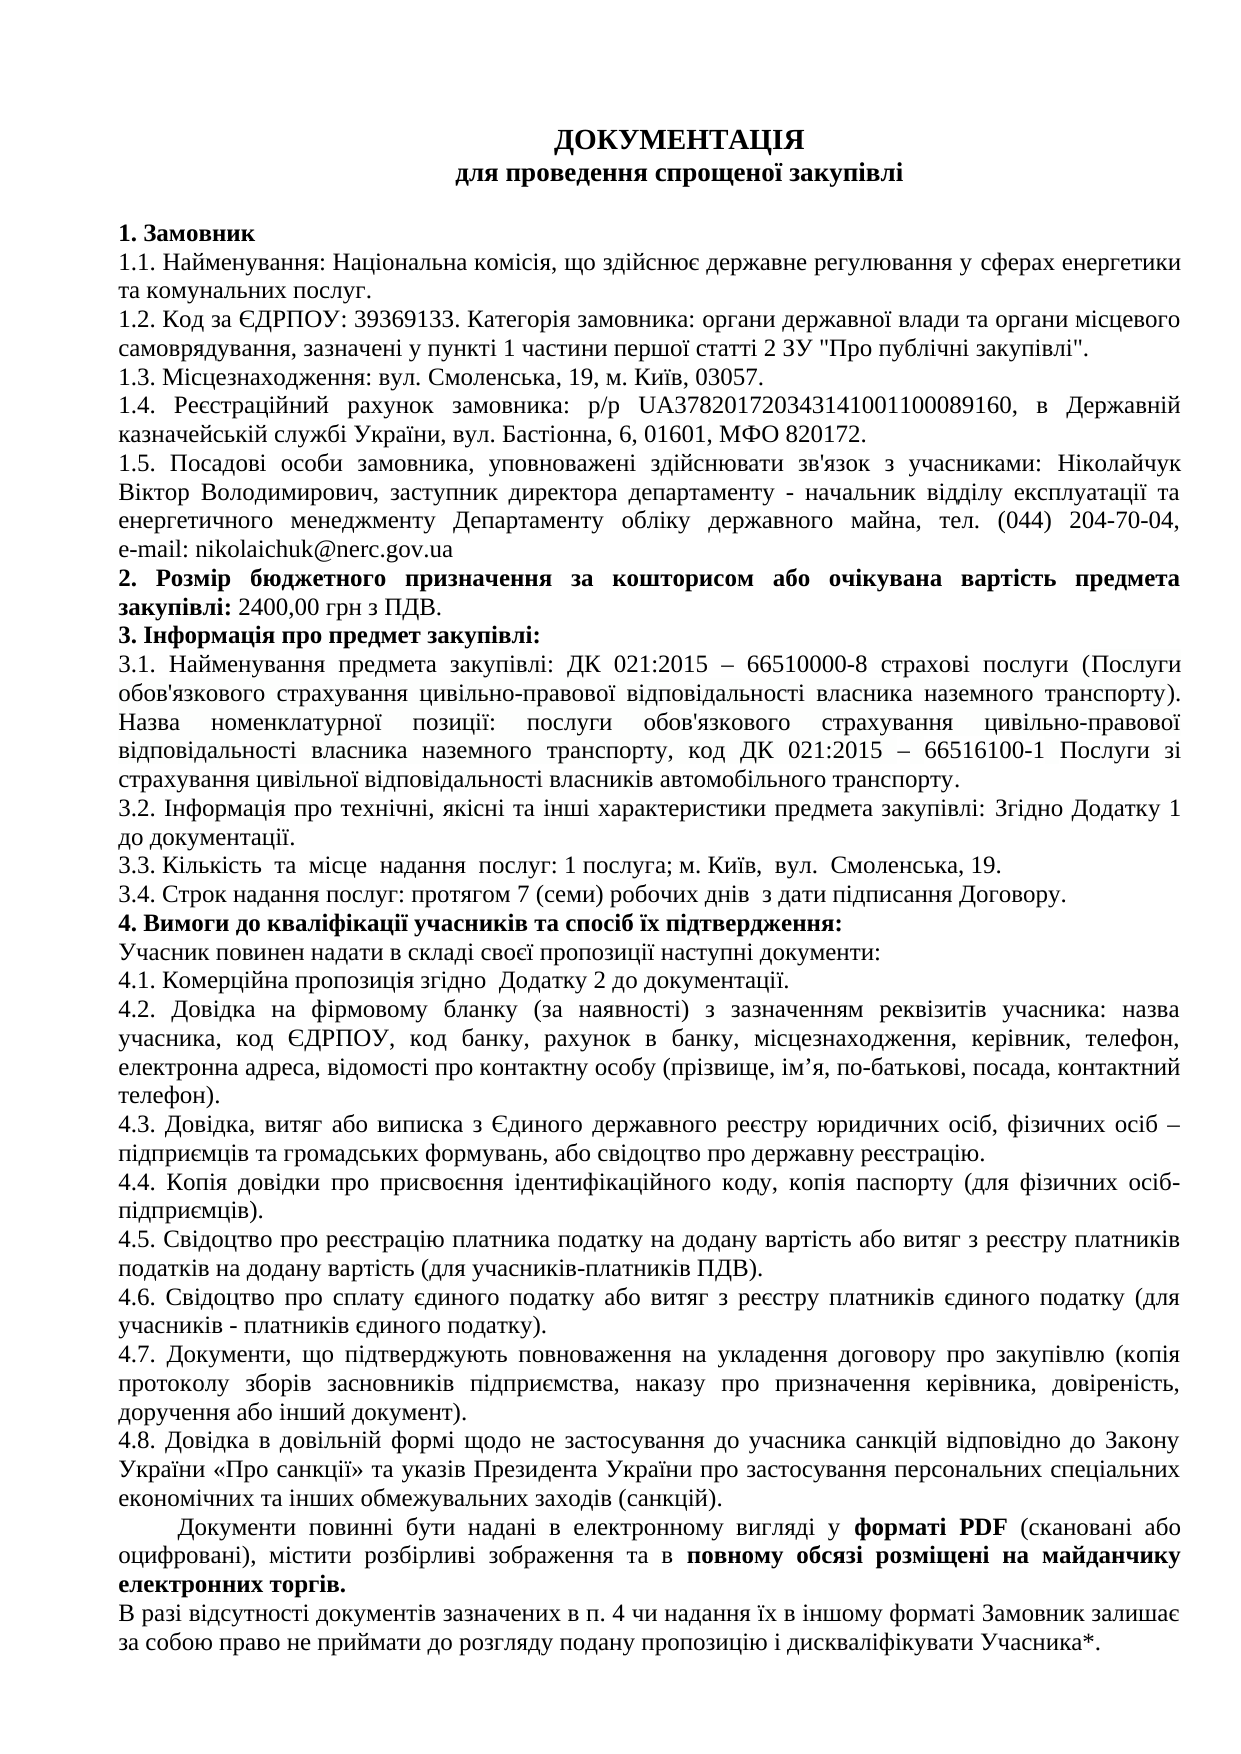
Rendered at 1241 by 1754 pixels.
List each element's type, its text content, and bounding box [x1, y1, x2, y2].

text 1.3. Місцезнаходження: вул. Смоленська, 19, м. Київ, 03057. [118, 362, 1181, 391]
text 3.3. Кількість та місце надання послуг: 1 послуга; м. Київ, вул. Смоленська, 19. [118, 851, 1181, 879]
text 4.5. Свідоцтво про реєстрацію платника податку на додану вартість або витяг з реєстру платників податків на додану вартість (для учасників-платників ПДВ). [118, 1224, 1181, 1282]
text 3.2. Інформація про технічні, якісні та інші характеристики предмета закупівлі: Згідно Додатку 1 до документації. [118, 793, 1181, 851]
text 1.5. Посадові особи замовника, уповноважені здійснювати зв'язок з учасниками: Ніколайчук Віктор Володимирович, заступник директора департаменту - начальник відділу експлуатації та енергетичного менеджменту Департаменту обліку державного майна, тел. (044) 204-70-04, e-mail: nikolaichuk@nerc.gov.ua [118, 448, 1181, 563]
text 4. Вимоги до кваліфікації учасників та спосіб їх підтвердження: [118, 908, 1181, 937]
subtitle для проведення спрощеної закупівлі [118, 156, 1181, 187]
text 3. Інформація про предмет закупівлі: [118, 621, 1181, 649]
text 3.1. Найменування предмета закупівлі: ДК 021:2015 – 66510000-8 страхові послуги (Послуги обов'язкового страхування цивільно-правової відповідальності власника наземного транспорту). Назва номенклатурної позиції: послуги обов'язкового страхування цивільно-правової відповідальності власника наземного транспорту, код ДК 021:2015 – 66516100-1 Послуги зі страхування цивільної відповідальності власників автомобільного транспорту. [118, 649, 1091, 678]
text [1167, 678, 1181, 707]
text 4.6. Свідоцтво про сплату єдиного податку або витяг з реєстру платників єдиного податку (для учасників - платників єдиного податку). [118, 1282, 1181, 1339]
text Документи повинні бути надані в електронному вигляді у форматі PDF (скановані або оцифровані), містити розбірливі зображення та в повному обсязі розміщені на майданчику електронних торгів. [118, 1512, 1181, 1598]
text 4.7. Документи, що підтверджують повноваження на укладення договору про закупівлю (копія протоколу зборів засновників підприємства, наказу про призначення керівника, довіреність, доручення або інший документ). [118, 1339, 1181, 1426]
text 1.1. Найменування: Національна комісія, що здійснює державне регулювання у сферах енергетики та комунальних послуг. [118, 247, 1181, 304]
text 4.3. Довідка, витяг або виписка з Єдиного державного реєстру юридичних осіб, фізичних осіб – підприємців та громадських формувань, або свідоцтво про державну реєстрацію. [118, 1109, 1181, 1167]
text 2. Розмір бюджетного призначення за кошторисом або очікувана вартість предмета закупівлі: 2400,00 грн з ПДВ. [118, 563, 1181, 621]
text 1.2. Код за ЄДРПОУ: 39369133. Категорія замовника: органи державної влади та органи місцевого самоврядування, зазначені у пункті 1 частини першої статті 2 ЗУ "Про публічні закупівлі". [118, 304, 1181, 362]
text В разі відсутності документів зазначених в п. 4 чи надання їх в іншому форматі Замовник залишає за собою право не приймати до розгляду подану пропозицію і дискваліфікувати Учасника*. [118, 1598, 1181, 1656]
text Учасник повинен надати в складі своєї пропозиції наступні документи: [118, 937, 1181, 966]
text 4.2. Довідка на фірмовому бланку (за наявності) з зазначенням реквізитів учасника: назва учасника, код ЄДРПОУ, код банку, рахунок в банку, місцезнаходження, керівник, телефон, електронна адреса, відомості про контактну особу (прізвище, ім’я, по-батькові, посада, контактний телефон). [118, 994, 1181, 1109]
text 4.8. Довідка в довільній формі щодо не застосування до учасника санкцій відповідно до Закону України «Про санкції» та указів Президента України про застосування персональних спеціальних економічних та інших обмежувальних заходів (санкцій). [118, 1426, 1181, 1512]
text 3.4. Строк надання послуг: протягом 7 (семи) робочих днів з дати підписання Договору. [118, 879, 1181, 908]
subtitle ДОКУМЕНТАЦІЯ [118, 122, 1181, 156]
text 3.1. Найменування предмета закупівлі: ДК 021:2015 – 66510000-8 страхові послуги (Послуги обов'язкового страхування цивільно-правової відповідальності власника наземного транспорту). Назва номенклатурної позиції: послуги обов'язкового страхування цивільно-правової відповідальності власника наземного транспорту, код ДК 021:2015 – 66516100-1 Послуги зі страхування цивільної відповідальності власників автомобільного транспорту. [118, 736, 1181, 793]
text 4.4. Копія довідки про присвоєння ідентифікаційного коду, копія паспорту (для фізичних осіб-підприємців). [118, 1167, 1181, 1224]
text 4.1. Комерційна пропозиція згідно Додатку 2 до документації. [118, 966, 1181, 994]
subtitle 1. Замовник [118, 218, 1181, 247]
text 1.4. Реєстраційний рахунок замовника: р/р UA378201720343141001100089160, в Державній казначейській службі України, вул. Бастіонна, 6, 01601, МФО 820172. [118, 391, 1181, 448]
